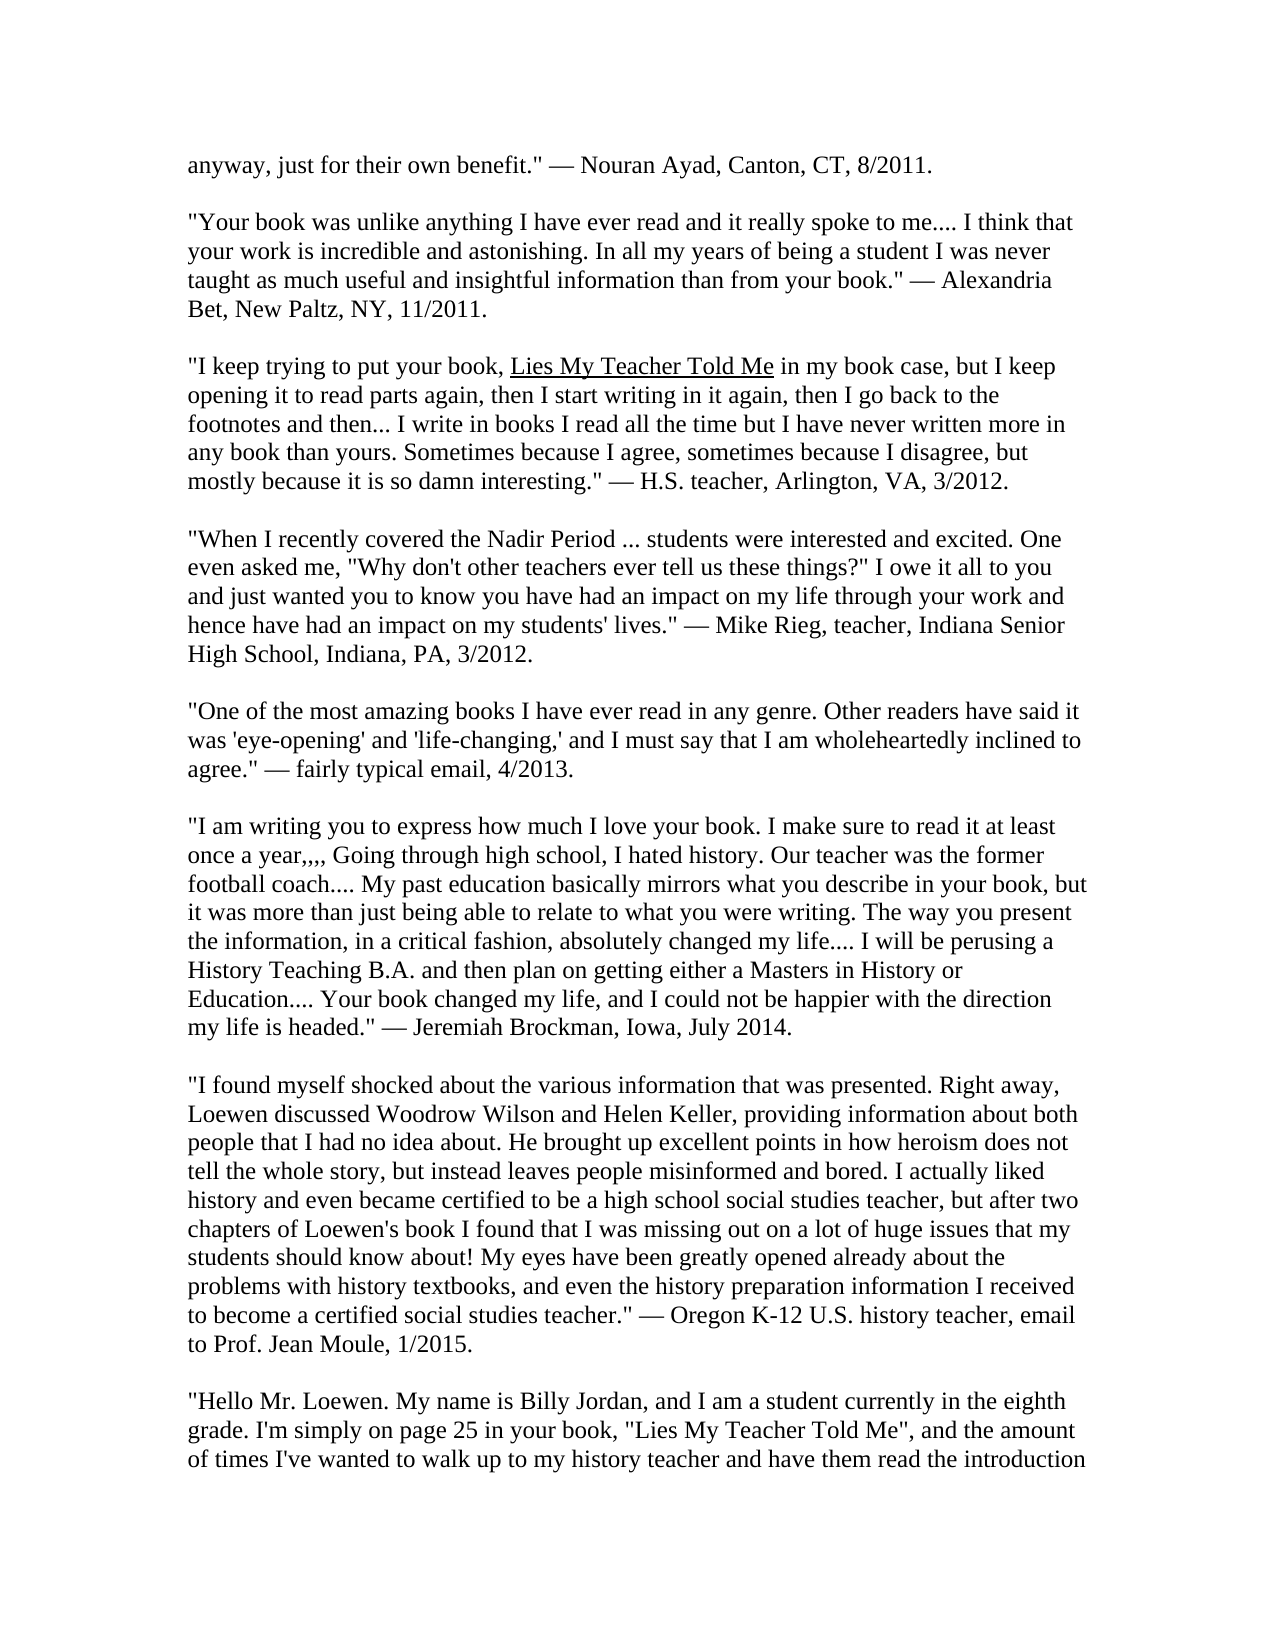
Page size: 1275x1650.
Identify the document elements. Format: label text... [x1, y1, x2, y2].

text "One of the most amazing books I have ever read in any genre. Other readers have said it was 'eye-opening' and 'life-changing,' and I must say that I am wholeheartedly inclined to agree." — fairly typical email, 4/2013. [187, 696, 1087, 782]
text "When I recently covered the Nadir Period ... students were interested and excited. One even asked me, "Why don't other teachers ever tell us these things?" I owe it all to you and just wanted you to know you have had an impact on my life through your work and hence have had an impact on my students' lives." — Mike Rieg, teacher, Indiana Senior High School, Indiana, PA, 3/2012. [187, 524, 1087, 667]
text "I found myself shocked about the various information that was presented. Right away, Loewen discussed Woodrow Wilson and Helen Keller, providing information about both people that I had no idea about. He brought up excellent points in how heroism does not tell the whole story, but instead leaves people misinformed and bored. I actually liked history and even became certified to be a high school social studies teacher, but after two chapters of Loewen's book I found that I was missing out on a lot of huge issues that my students should know about! My eyes have been greatly opened already about the problems with history textbooks, and even the history preparation information I received to become a certified social studies teacher." — Oregon K-12 U.S. history teacher, email to Prof. Jean Moule, 1/2015. [187, 1070, 1087, 1357]
text "I keep trying to put your book, Lies My Teacher Told Me in my book case, but I keep opening it to read parts again, then I start writing in it again, then I go back to the footnotes and then... I write in books I read all the time but I have never written more in any book than yours. Sometimes because I agree, sometimes because I disagree, but mostly because it is so damn interesting." — H.S. teacher, Arlington, VA, 3/2012. [187, 351, 1087, 495]
text "I am writing you to express how much I love your book. I make sure to read it at least once a year,,,, Going through high school, I hated history. Our teacher was the former football coach.... My past education basically mirrors what you describe in your book, but it was more than just being able to relate to what you were writing. The way you present the information, in a critical fashion, absolutely changed my life.... I will be perusing a History Teaching B.A. and then plan on getting either a Masters in History or Education.... Your book changed my life, and I could not be happier with the direction my life is headed." — Jeremiah Brockman, Iowa, July 2014. [187, 811, 1087, 1041]
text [187, 150, 1087, 179]
text "Your book was unlike anything I have ever read and it really spoke to me.... I think that your work is incredible and astonishing. In all my years of being a student I was never taught as much useful and insightful information than from your book." — Alexandria Bet, New Paltz, NY, 11/2011. [187, 207, 1087, 322]
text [187, 1386, 1087, 1472]
